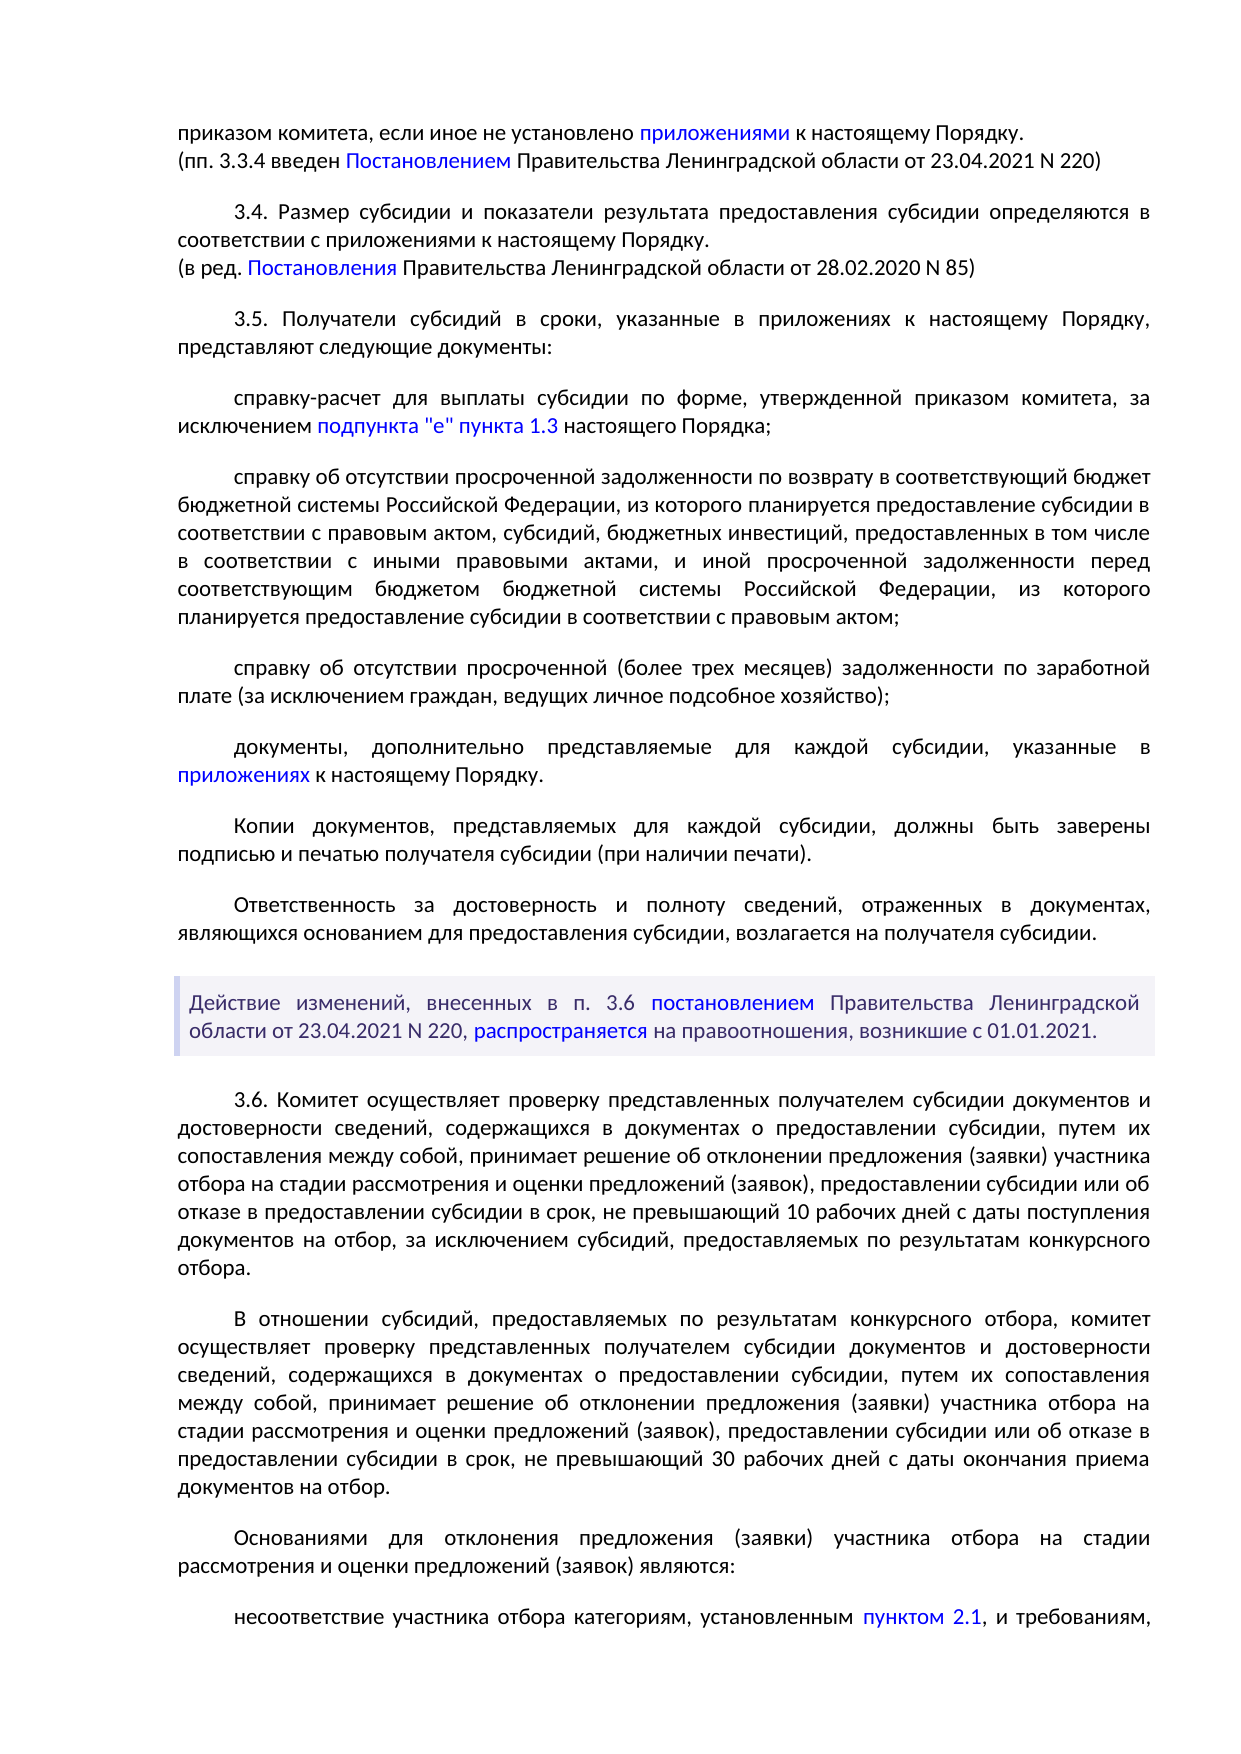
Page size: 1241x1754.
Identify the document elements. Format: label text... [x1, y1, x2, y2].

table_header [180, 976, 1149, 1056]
text Основаниями для отклонения предложения (заявки) участника отбора на стадии рассмотрения и оценки предложений (заявок) являются: [177, 1523, 1152, 1579]
text 3.6. Комитет осуществляет проверку представленных получателем субсидии документов и достоверности сведений, содержащихся в документах о предоставлении субсидии, путем их сопоставления между собой, принимает решение об отклонении предложения (заявки) участника отбора на стадии рассмотрения и оценки предложений (заявок), предоставлении субсидии или об отказе в предоставлении субсидии в срок, не превышающий 10 рабочих дней с даты поступления документов на отбор, за исключением субсидий, предоставляемых по результатам конкурсного отбора. [177, 1085, 1152, 1281]
text (пп. 3.3.4 введен Постановлением Правительства Ленинградской области от 23.04.2021 N 220) [177, 146, 1152, 174]
text справку об отсутствии просроченной задолженности по возврату в соответствующий бюджет бюджетной системы Российской Федерации, из которого планируется предоставление субсидии в соответствии с правовым актом, субсидий, бюджетных инвестиций, предоставленных в том числе в соответствии с иными правовыми актами, и иной просроченной задолженности перед соответствующим бюджетом бюджетной системы Российской Федерации, из которого планируется предоставление субсидии в соответствии с правовым актом; [177, 462, 1152, 630]
text справку об отсутствии просроченной (более трех месяцев) задолженности по заработной плате (за исключением граждан, ведущих личное подсобное хозяйство); [177, 653, 1152, 709]
text Копии документов, представляемых для каждой субсидии, должны быть заверены подписью и печатью получателя субсидии (при наличии печати). [177, 811, 1152, 867]
text 3.5. Получатели субсидий в сроки, указанные в приложениях к настоящему Порядку, представляют следующие документы: [177, 304, 1152, 360]
text 3.4. Размер субсидии и показатели результата предоставления субсидии определяются в соответствии с приложениями к настоящему Порядку. [177, 197, 1152, 253]
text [177, 1602, 1152, 1630]
text документы, дополнительно представляемые для каждой субсидии, указанные в приложениях к настоящему Порядку. [177, 732, 1152, 788]
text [177, 118, 1152, 146]
text (в ред. Постановления Правительства Ленинградской области от 28.02.2020 N 85) [177, 253, 1152, 281]
text В отношении субсидий, предоставляемых по результатам конкурсного отбора, комитет осуществляет проверку представленных получателем субсидии документов и достоверности сведений, содержащихся в документах о предоставлении субсидии, путем их сопоставления между собой, принимает решение об отклонении предложения (заявки) участника отбора на стадии рассмотрения и оценки предложений (заявок), предоставлении субсидии или об отказе в предоставлении субсидии в срок, не превышающий 30 рабочих дней с даты окончания приема документов на отбор. [177, 1304, 1152, 1500]
text Ответственность за достоверность и полноту сведений, отраженных в документах, являющихся основанием для предоставления субсидии, возлагается на получателя субсидии. [177, 890, 1152, 946]
text справку-расчет для выплаты субсидии по форме, утвержденной приказом комитета, за исключением подпункта "е" пункта 1.3 настоящего Порядка; [177, 383, 1152, 439]
